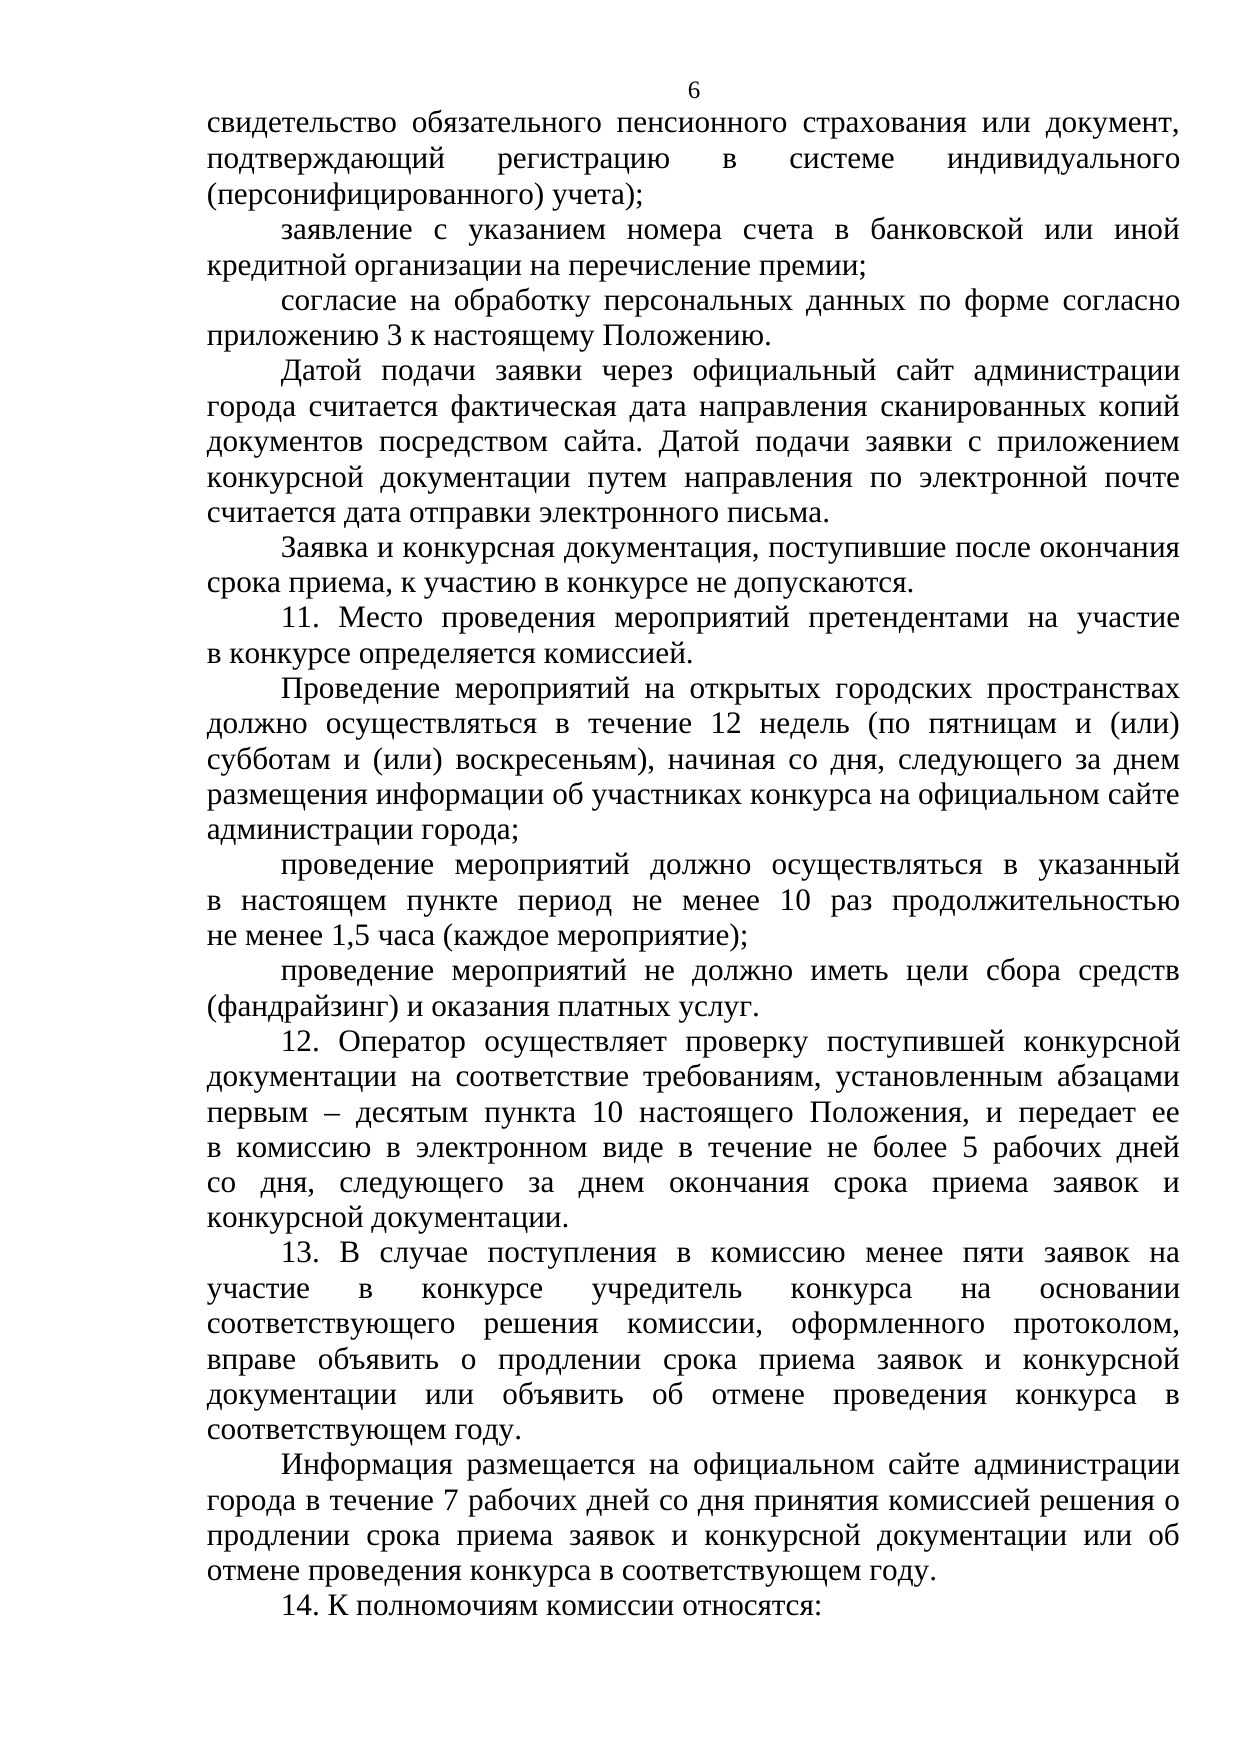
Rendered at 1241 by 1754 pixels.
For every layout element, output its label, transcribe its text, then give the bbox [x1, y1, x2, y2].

text проведение мероприятий должно осуществляться в указанный в настоящем пункте период не менее 10 раз продолжительностью не менее 1,5 часа (каждое мероприятие); [207, 847, 1181, 952]
text 12. Оператор осуществляет проверку поступившей конкурсной документации на соответствие требованиям, установленным абзацами первым – десятым пункта 10 настоящего Положения, и передает ее в комиссию в электронном виде в течение не более 5 рабочих дней со дня, следующего за днем окончания срока приема заявок и конкурсной документации. [207, 1023, 1181, 1235]
text 11. Место проведения мероприятий претендентами на участие в конкурсе определяется комиссией. [207, 599, 1181, 670]
text Заявка и конкурсная документация, поступившие после окончания срока приема, к участию в конкурсе не допускаются. [207, 529, 1181, 599]
text Информация размещается на официальном сайте администрации города в течение 7 рабочих дней со дня принятия комиссией решения о продлении срока приема заявок и конкурсной документации или об отмене проведения конкурса в соответствующем году. [207, 1446, 1181, 1588]
text 13. В случае поступления в комиссию менее пяти заявок на участие в конкурсе учредитель конкурса на основании соответствующего решения комиссии, оформленного протоколом, вправе объявить о продлении срока приема заявок и конкурсной документации или объявить об отмене проведения конкурса в соответствующем году. [207, 1235, 1181, 1446]
text заявление с указанием номера счета в банковской или иной кредитной организации на перечисление премии; [207, 212, 1181, 282]
text Проведение мероприятий на открытых городских пространствах должно осуществляться в течение 12 недель (по пятницам и (или) субботам и (или) воскресеньям), начиная со дня, следующего за днем размещения информации об участниках конкурса на официальном сайте администрации города; [207, 670, 1181, 847]
text согласие на обработку персональных данных по форме согласно приложению 3 к настоящему Положению. [207, 282, 1181, 353]
text 14. К полномочиям комиссии относятся: [207, 1588, 1181, 1623]
text проведение мероприятий не должно иметь цели сбора средств (фандрайзинг) и оказания платных услуг. [207, 952, 1181, 1023]
text Датой подачи заявки через официальный сайт администрации города считается фактическая дата направления сканированных копий документов посредством сайта. Датой подачи заявки с приложением конкурсной документации путем направления по электронной почте считается дата отправки электронного письма. [207, 353, 1181, 529]
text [207, 104, 1181, 212]
